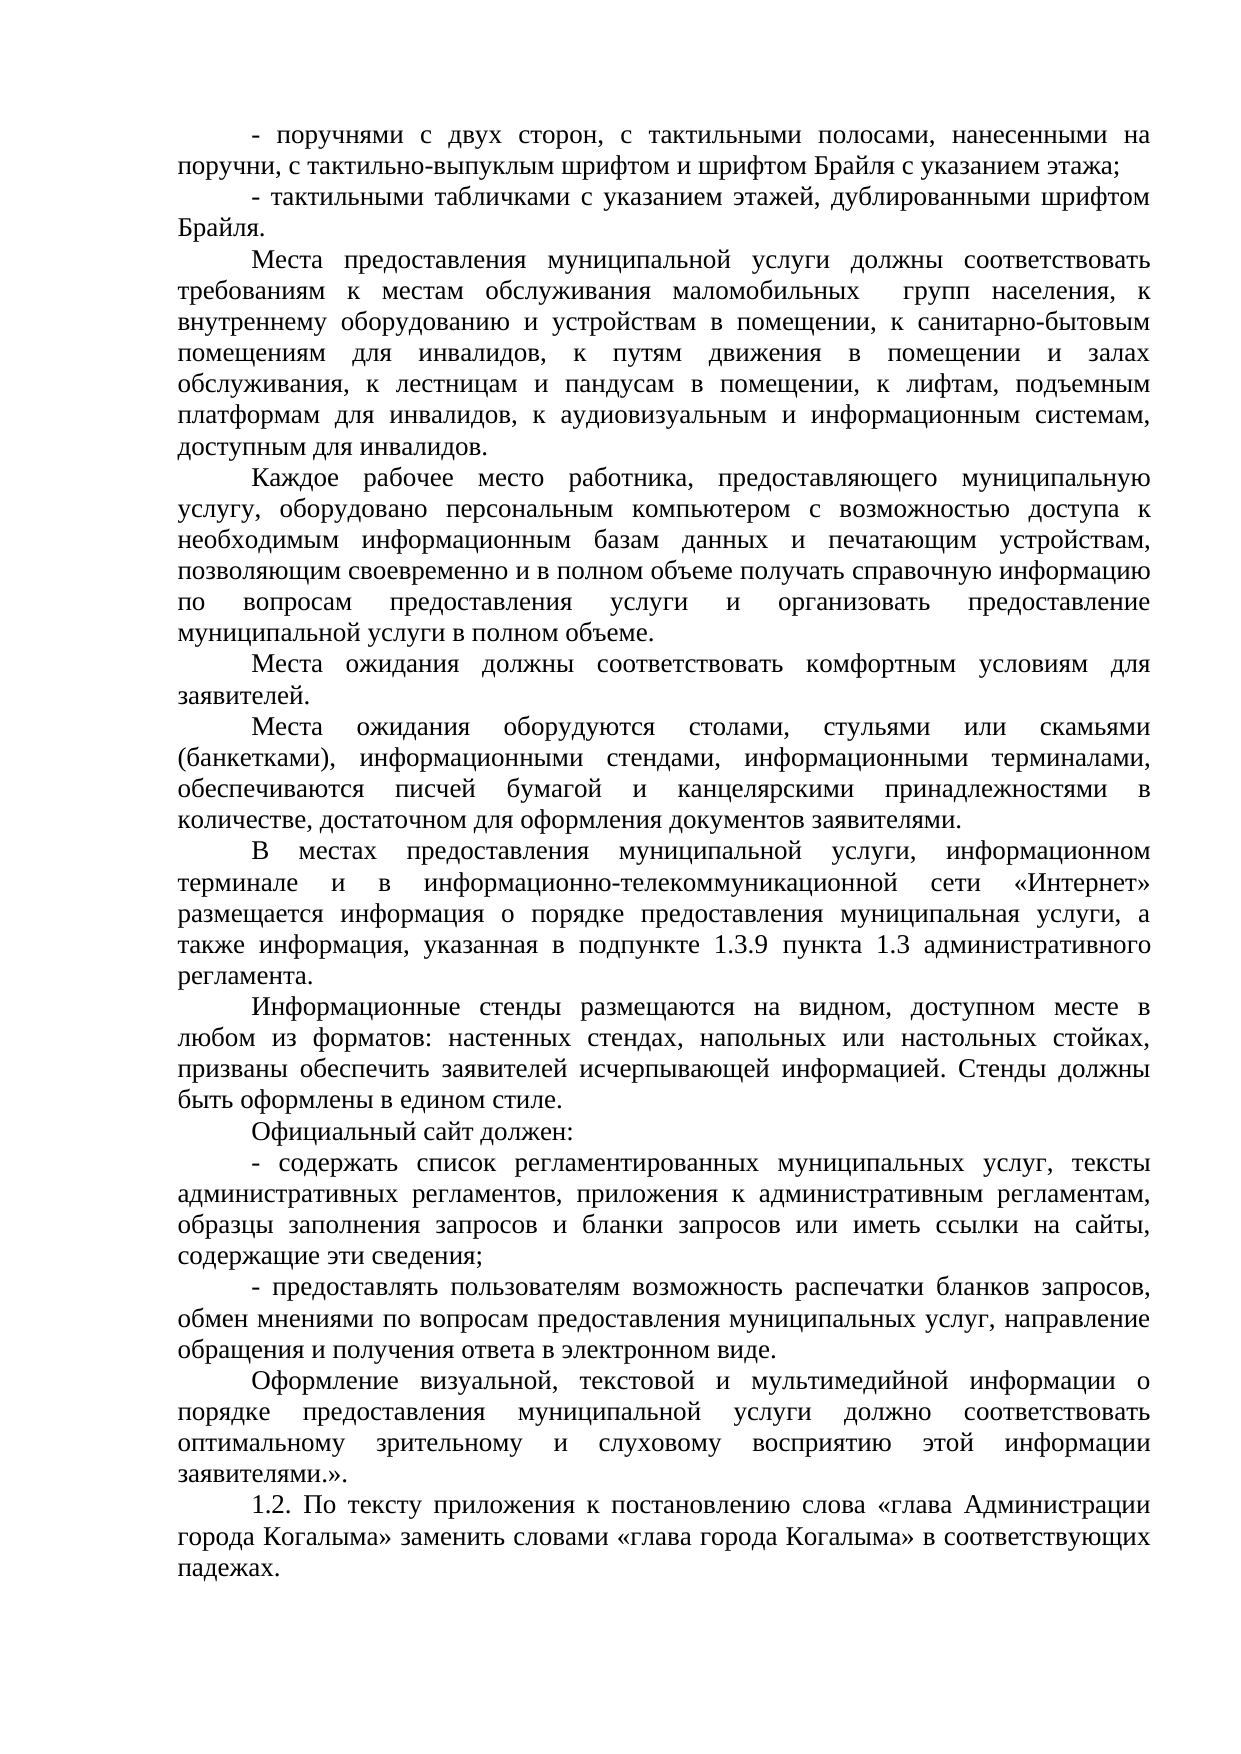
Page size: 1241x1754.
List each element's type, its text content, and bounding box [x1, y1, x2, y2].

text В местах предоставления муниципальной услуги, информационном терминале и в информационно-телекоммуникационной сети «Интернет» размещается информация о порядке предоставления муниципальная услуги, а также информация, указанная в подпункте 1.3.9 пункта 1.3 административного регламента. [177, 834, 1152, 990]
text 1.2. По тексту приложения к постановлению слова «глава Администрации города Когалыма» заменить словами «глава города Когалыма» в соответствующих падежах. [177, 1488, 1152, 1582]
text - поручнями с двух сторон, с тактильными полосами, нанесенными на поручни, с тактильно-выпуклым шрифтом и шрифтом Брайля с указанием этажа; [177, 118, 1152, 180]
text Места ожидания оборудуются столами, стульями или скамьями (банкетками), информационными стендами, информационными терминалами, обеспечиваются писчей бумагой и канцелярскими принадлежностями в количестве, достаточном для оформления документов заявителями. [177, 710, 1152, 834]
text - предоставлять пользователям возможность распечатки бланков запросов, обмен мнениями по вопросам предоставления муниципальных услуг, направление обращения и получения ответа в электронном виде. [177, 1271, 1152, 1364]
text Каждое рабочее место работника, предоставляющего муниципальную услугу, оборудовано персональным компьютером с возможностью доступа к необходимым информационным базам данных и печатающим устройствам, позволяющим своевременно и в полном объеме получать справочную информацию по вопросам предоставления услуги и организовать предоставление муниципальной услуги в полном объеме. [177, 461, 1152, 648]
text Места предоставления муниципальной услуги должны соответствовать требованиям к местам обслуживания маломобильных групп населения, к внутреннему оборудованию и устройствам в помещении, к санитарно-бытовым помещениям для инвалидов, к путям движения в помещении и залах обслуживания, к лестницам и пандусам в помещении, к лифтам, подъемным платформам для инвалидов, к аудиовизуальным и информационным системам, доступным для инвалидов. [177, 243, 1152, 461]
text Места ожидания должны соответствовать комфортным условиям для заявителей. [177, 648, 1152, 710]
text - содержать список регламентированных муниципальных услуг, тексты административных регламентов, приложения к административным регламентам, образцы заполнения запросов и бланки запросов или иметь ссылки на сайты, содержащие эти сведения; [177, 1146, 1152, 1271]
text Официальный сайт должен: [177, 1115, 1152, 1146]
text - тактильными табличками с указанием этажей, дублированными шрифтом Брайля. [177, 180, 1152, 243]
text Информационные стенды размещаются на видном, доступном месте в любом из форматов: настенных стендах, напольных или настольных стойках, призваны обеспечить заявителей исчерпывающей информацией. Стенды должны быть оформлены в едином стиле. [177, 990, 1152, 1115]
text Оформление визуальной, текстовой и мультимедийной информации о порядке предоставления муниципальной услуги должно соответствовать оптимальному зрительному и слуховому восприятию этой информации заявителями.». [177, 1364, 1152, 1488]
